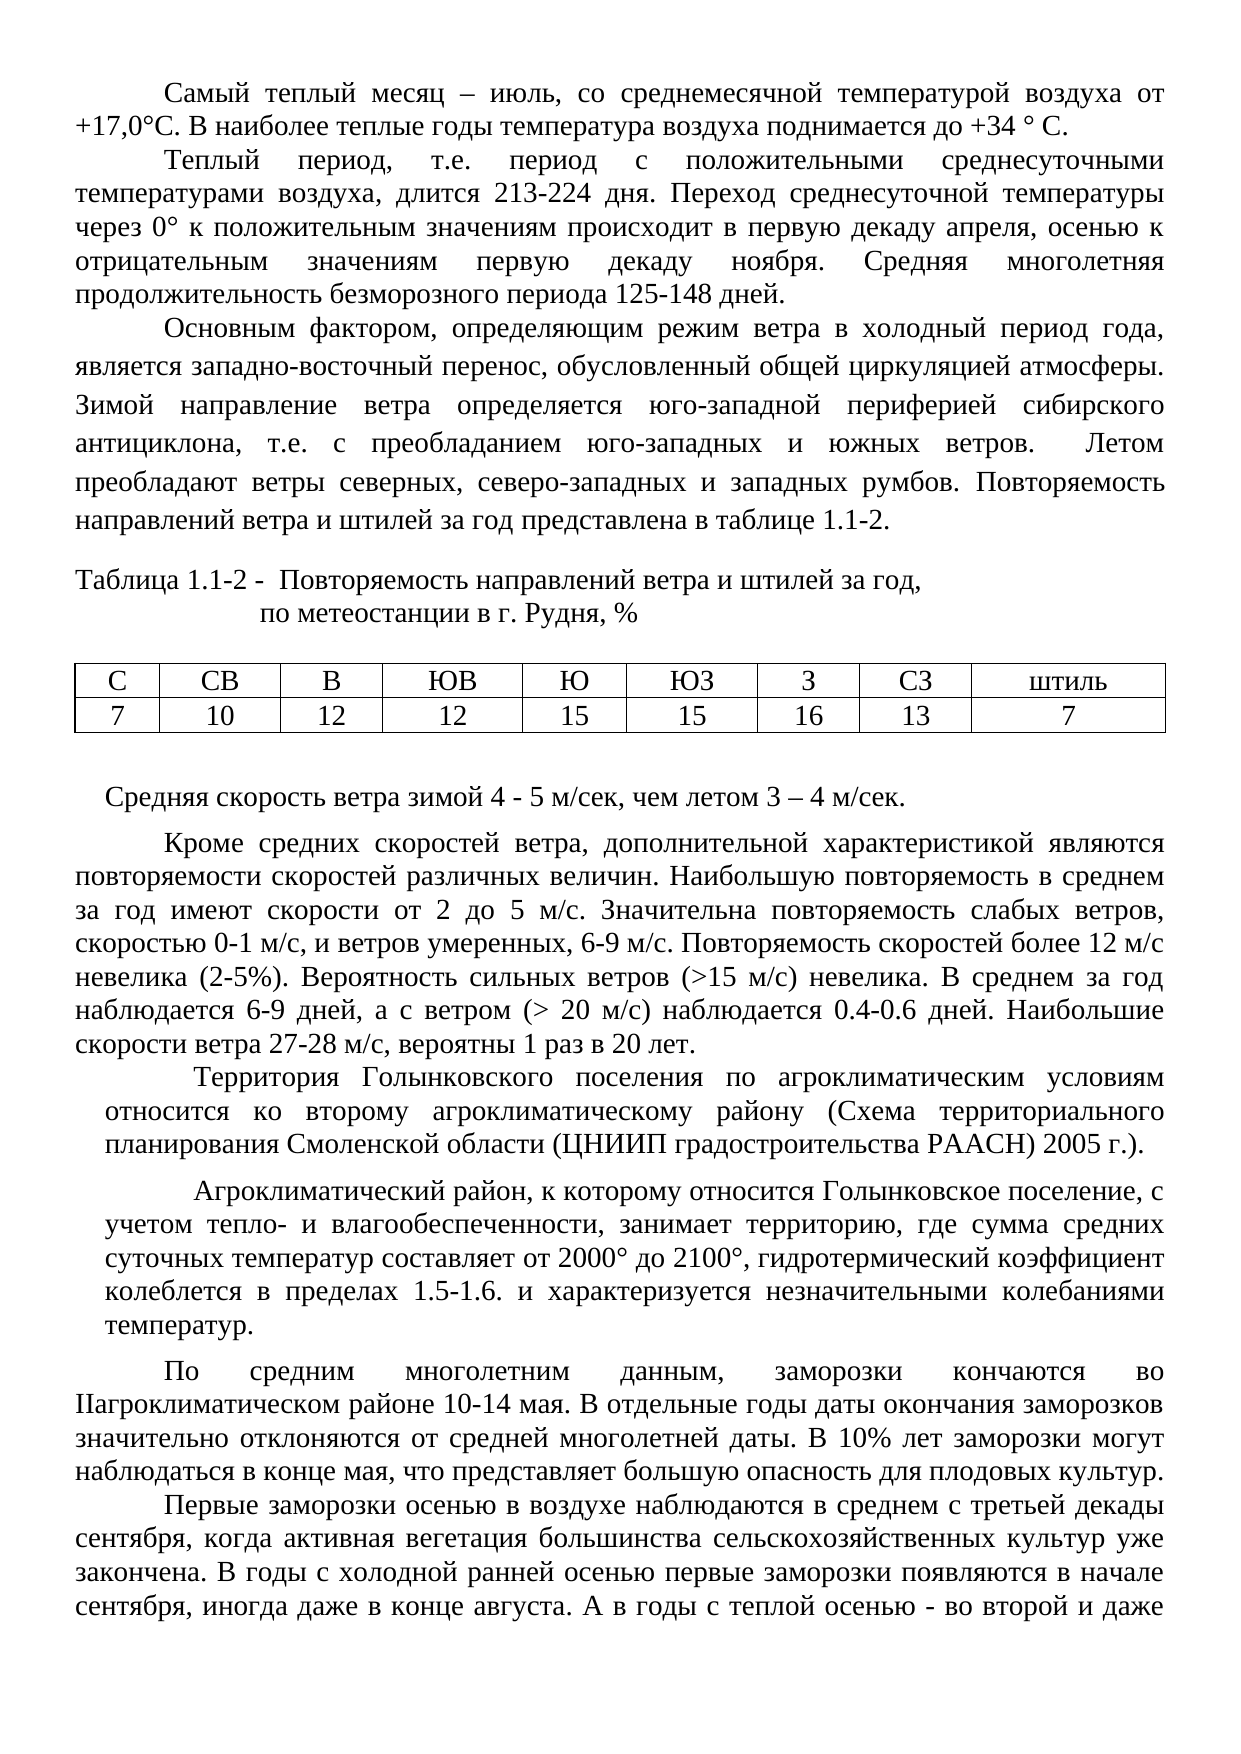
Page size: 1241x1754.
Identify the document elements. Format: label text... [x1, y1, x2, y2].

text По средним многолетним данным, заморозки кончаются во IIагроклиматическом районе 10-14 мая. В отдельные годы даты окончания заморозков значительно отклоняются от средней многолетней даты. В 10% лет заморозки могут наблюдаться в конце мая, что представляет большую опасность для плодовых культур. [75, 1353, 1165, 1487]
table_cell 10 [160, 698, 280, 732]
table_header З [758, 664, 859, 697]
table_header ЮВ [383, 664, 522, 697]
table_cell 15 [523, 698, 626, 732]
text Агроклиматический район, к которому относится Голынковское поселение, с учетом тепло- и влагообеспеченности, занимает территорию, где сумма средних суточных температур составляет от 2000° до 2100°, гидротермический коэффициент колеблется в пределах 1.5-1.6. и характеризуется незначительными колебаниями температур. [104, 1173, 1165, 1340]
text Средняя скорость ветра зимой 4 - 5 м/сек, чем летом 3 – 4 м/сек. [104, 779, 1165, 812]
table_cell 7 [972, 698, 1165, 732]
text по метеостанции в г. Рудня, % [252, 595, 1165, 629]
text Самый теплый месяц – июль, со среднемесячной температурой воздуха от +17,0°С. В наиболее теплые годы температура воздуха поднимается до +34 ° C. [75, 75, 1165, 142]
table_header штиль [972, 664, 1165, 697]
table_header С [76, 664, 159, 697]
table_header ЮЗ [627, 664, 757, 697]
text Теплый период, т.е. период с положительными среднесуточными температурами воздуха, длится 213-224 дня. Переход среднесуточной температуры через 0° к положительным значениям происходит в первую декаду апреля, осенью к отрицательным значениям первую декаду ноября. Средняя многолетняя продолжительность безморозного периода 125-148 дней. [75, 142, 1165, 310]
table_cell 16 [758, 698, 859, 732]
text Основным фактором, определяющим режим ветра в холодный период года, является западно-восточный перенос, обусловленный общей циркуляцией атмосферы. Зимой направление ветра определяется юго-западной периферией сибирского антициклона, т.е. с преобладанием юго-западных и южных ветров. Летом преобладают ветры северных, северо-западных и западных румбов. Повторяемость направлений ветра и штилей за год представлена в таблице 1.1-2. [75, 310, 1165, 536]
text Таблица 1.1-2 - Повторяемость направлений ветра и штилей за год, [75, 562, 1165, 595]
table_cell 12 [383, 698, 522, 732]
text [75, 1487, 1165, 1621]
table_header СЗ [860, 664, 971, 697]
table_cell 13 [860, 698, 971, 732]
table_header СВ [160, 664, 280, 697]
table_header Ю [523, 664, 626, 697]
text Кроме средних скоростей ветра, дополнительной характеристикой являются повторяемости скоростей различных величин. Наибольшую повторяемость в среднем за год имеют скорости от 2 до 5 м/с. Значительна повторяемость слабых ветров, скоростью 0-1 м/с, и ветров умеренных, 6-9 м/с. Повторяемость скоростей более 12 м/с невелика (2-5%). Вероятность сильных ветров (>15 м/с) невелика. В среднем за год наблюдается 6-9 дней, а с ветром (> 20 м/с) наблюдается 0.4-0.6 дней. Наибольшие скорости ветра 27-28 м/с, вероятны 1 раз в 20 лет. [75, 825, 1165, 1059]
text Территория Голынковского поселения по агроклиматическим условиям относится ко второму агроклиматическому району (Схема территориального планирования Смоленской области (ЦНИИП градостроительства РААСН) 2005 г.). [104, 1059, 1165, 1160]
table_cell 15 [627, 698, 757, 732]
table_cell 7 [76, 698, 159, 732]
table_cell 12 [281, 698, 382, 732]
table_header В [281, 664, 382, 697]
